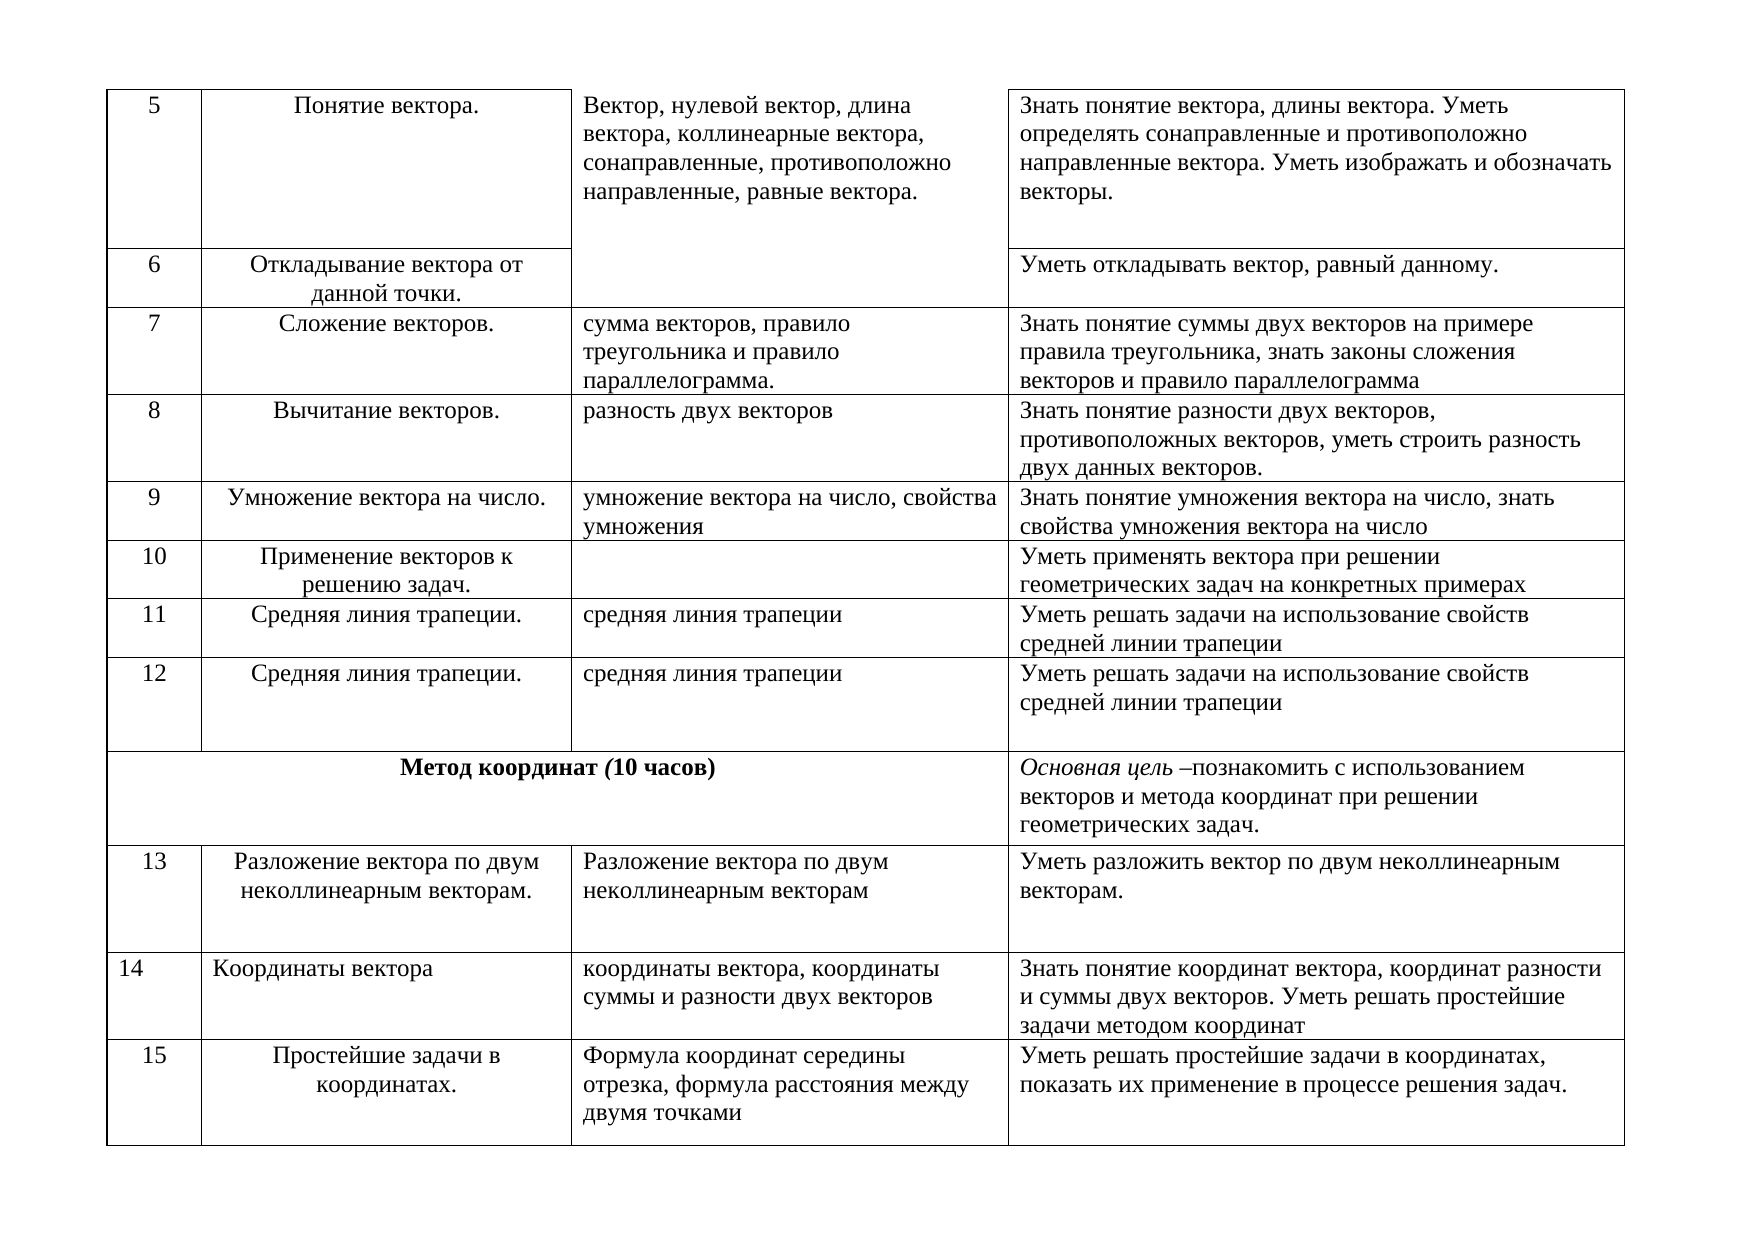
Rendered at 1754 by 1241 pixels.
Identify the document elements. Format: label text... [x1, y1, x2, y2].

table_cell 13 [108, 846, 201, 952]
table_cell 14 [108, 953, 201, 1039]
table_cell Умножение вектора на число. [202, 482, 571, 540]
table_cell Средняя линия трапеции. [202, 658, 571, 751]
table_cell средняя линия трапеции [572, 599, 1008, 657]
table_cell Основная цель –познакомить с использованием векторов и метода координат при решении геометрических задач. [1009, 752, 1624, 845]
table_cell 11 [108, 599, 201, 657]
table_cell 12 [108, 658, 201, 751]
table_cell Уметь решать задачи на использование свойств средней линии трапеции [1009, 658, 1624, 751]
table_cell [202, 1040, 571, 1145]
table_cell Уметь применять вектора при решении геометрических задач на конкретных примерах [1009, 541, 1624, 598]
table_cell Откладывание вектора от данной точки. [202, 249, 571, 307]
table_cell Уметь откладывать вектор, равный данному. [1009, 249, 1624, 307]
table_cell сумма векторов, правило треугольника и правило параллелограмма. [572, 308, 1008, 394]
table_cell 5 [108, 90, 201, 248]
table_cell [572, 541, 1008, 598]
table_cell Уметь разложить вектор по двум неколлинеарным векторам. [1009, 846, 1624, 952]
table_cell умножение вектора на число, свойства умножения [572, 482, 1008, 540]
table_cell 6 [108, 249, 201, 307]
table_cell Вычитание векторов. [202, 395, 571, 481]
table_cell Формула координат середины отрезка, формула расстояния между двумя точками [572, 1040, 1008, 1145]
table_cell Знать понятие вектора, длины вектора. Уметь определять сонаправленные и противоположно направленные вектора. Уметь изображать и обозначать векторы. [1009, 90, 1624, 248]
table_cell Знать понятие суммы двух векторов на примере правила треугольника, знать законы сложения векторов и правило параллелограмма [1009, 308, 1624, 394]
table_cell Разложение вектора по двум неколлинеарным векторам [572, 846, 1008, 952]
table_cell Сложение векторов. [202, 308, 571, 394]
table_cell 8 [108, 395, 201, 481]
table_cell Знать понятие разности двух векторов, противоположных векторов, уметь строить разность двух данных векторов. [1009, 395, 1624, 481]
table_cell Вектор, нулевой вектор, длина вектора, коллинеарные вектора, сонаправленные, противоположно направленные, равные вектора. [572, 89, 1008, 307]
table_cell 9 [108, 482, 201, 540]
table_cell Применение векторов к решению задач. [202, 541, 571, 598]
table_cell Уметь решать задачи на использование свойств средней линии трапеции [1009, 599, 1624, 657]
table_cell Разложение вектора по двум неколлинеарным векторам. [202, 846, 571, 952]
table_cell средняя линия трапеции [572, 658, 1008, 751]
table_cell Понятие вектора. [202, 90, 571, 248]
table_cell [1009, 1040, 1624, 1145]
table_cell координаты вектора, координаты суммы и разности двух векторов [572, 953, 1008, 1039]
table_cell Метод координат (10 часов) [108, 752, 1008, 845]
table_cell Координаты вектора [202, 953, 571, 1039]
table_cell 15 [108, 1040, 201, 1145]
table_cell разность двух векторов [572, 395, 1008, 481]
table_cell 10 [108, 541, 201, 598]
table_cell Знать понятие координат вектора, координат разности и суммы двух векторов. Уметь решать простейшие задачи методом координат [1009, 953, 1624, 1039]
table_cell Знать понятие умножения вектора на число, знать свойства умножения вектора на число [1009, 482, 1624, 540]
table_cell 7 [108, 308, 201, 394]
table_cell Средняя линия трапеции. [202, 599, 571, 657]
